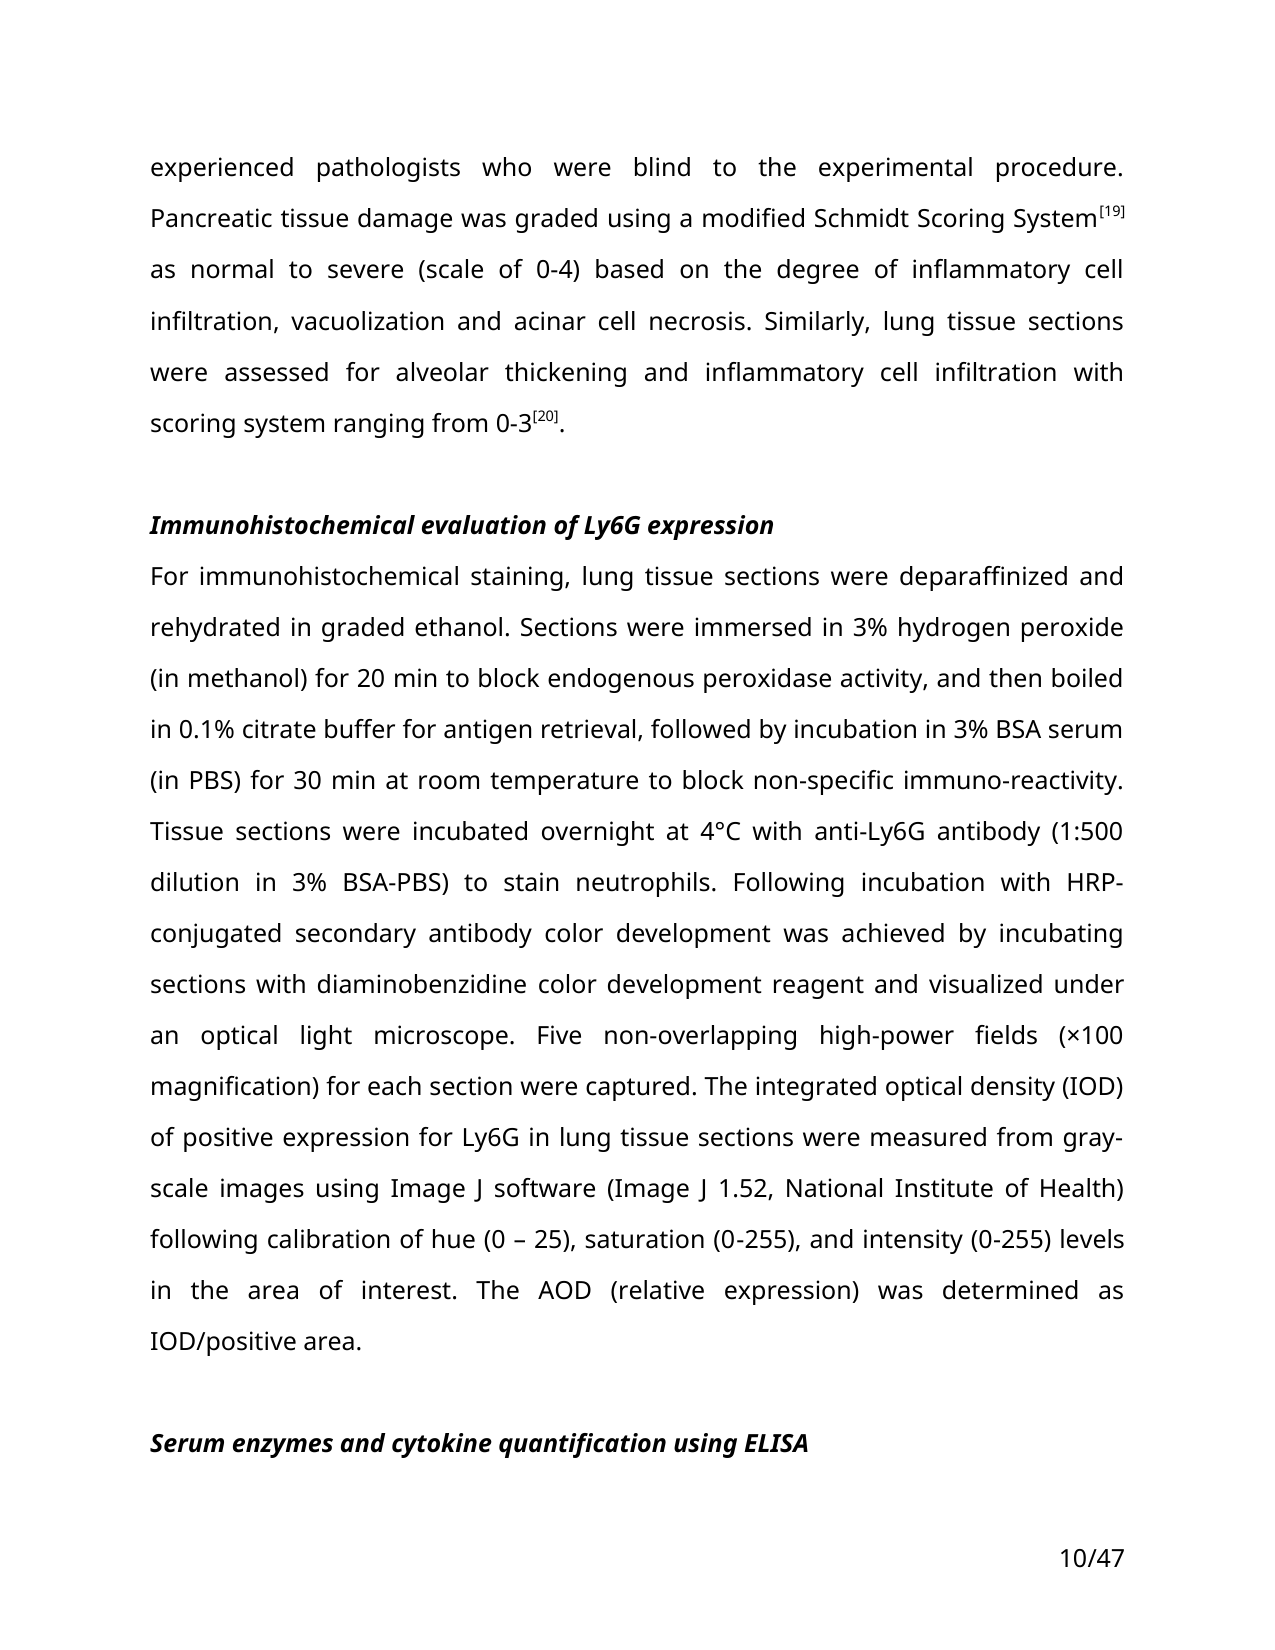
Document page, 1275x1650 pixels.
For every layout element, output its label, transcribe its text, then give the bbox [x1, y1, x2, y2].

text Serum enzymes and cytokine quantification using ELISA [150, 1426, 1125, 1460]
text For immunohistochemical staining, lung tissue sections were deparaffinized and rehydrated in graded ethanol. Sections were immersed in 3% hydrogen peroxide (in methanol) for 20 min to block endogenous peroxidase activity, and then boiled in 0.1% citrate buffer for antigen retrieval, followed by incubation in 3% BSA serum (in PBS) for 30 min at room temperature to block non-specific immuno-reactivity. Tissue sections were incubated overnight at 4°C with anti-Ly6G antibody (1:500 dilution in 3% BSA-PBS) to stain neutrophils. Following incubation with HRP-conjugated secondary antibody color development was achieved by incubating sections with diaminobenzidine color development reagent and visualized under an optical light microscope. Five non-overlapping high-power fields (×100 magnification) for each section were captured. The integrated optical density (IOD) of positive expression for Ly6G in lung tissue sections were measured from gray-scale images using Image J software (Image J 1.52, National Institute of Health) following calibration of hue (0 – 25), saturation (0-255), and intensity (0-255) levels in the area of interest. The AOD (relative expression) was determined as IOD/positive area. [150, 558, 1125, 1358]
text Immunohistochemical evaluation of Ly6G expression [150, 507, 1125, 541]
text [150, 150, 1125, 439]
